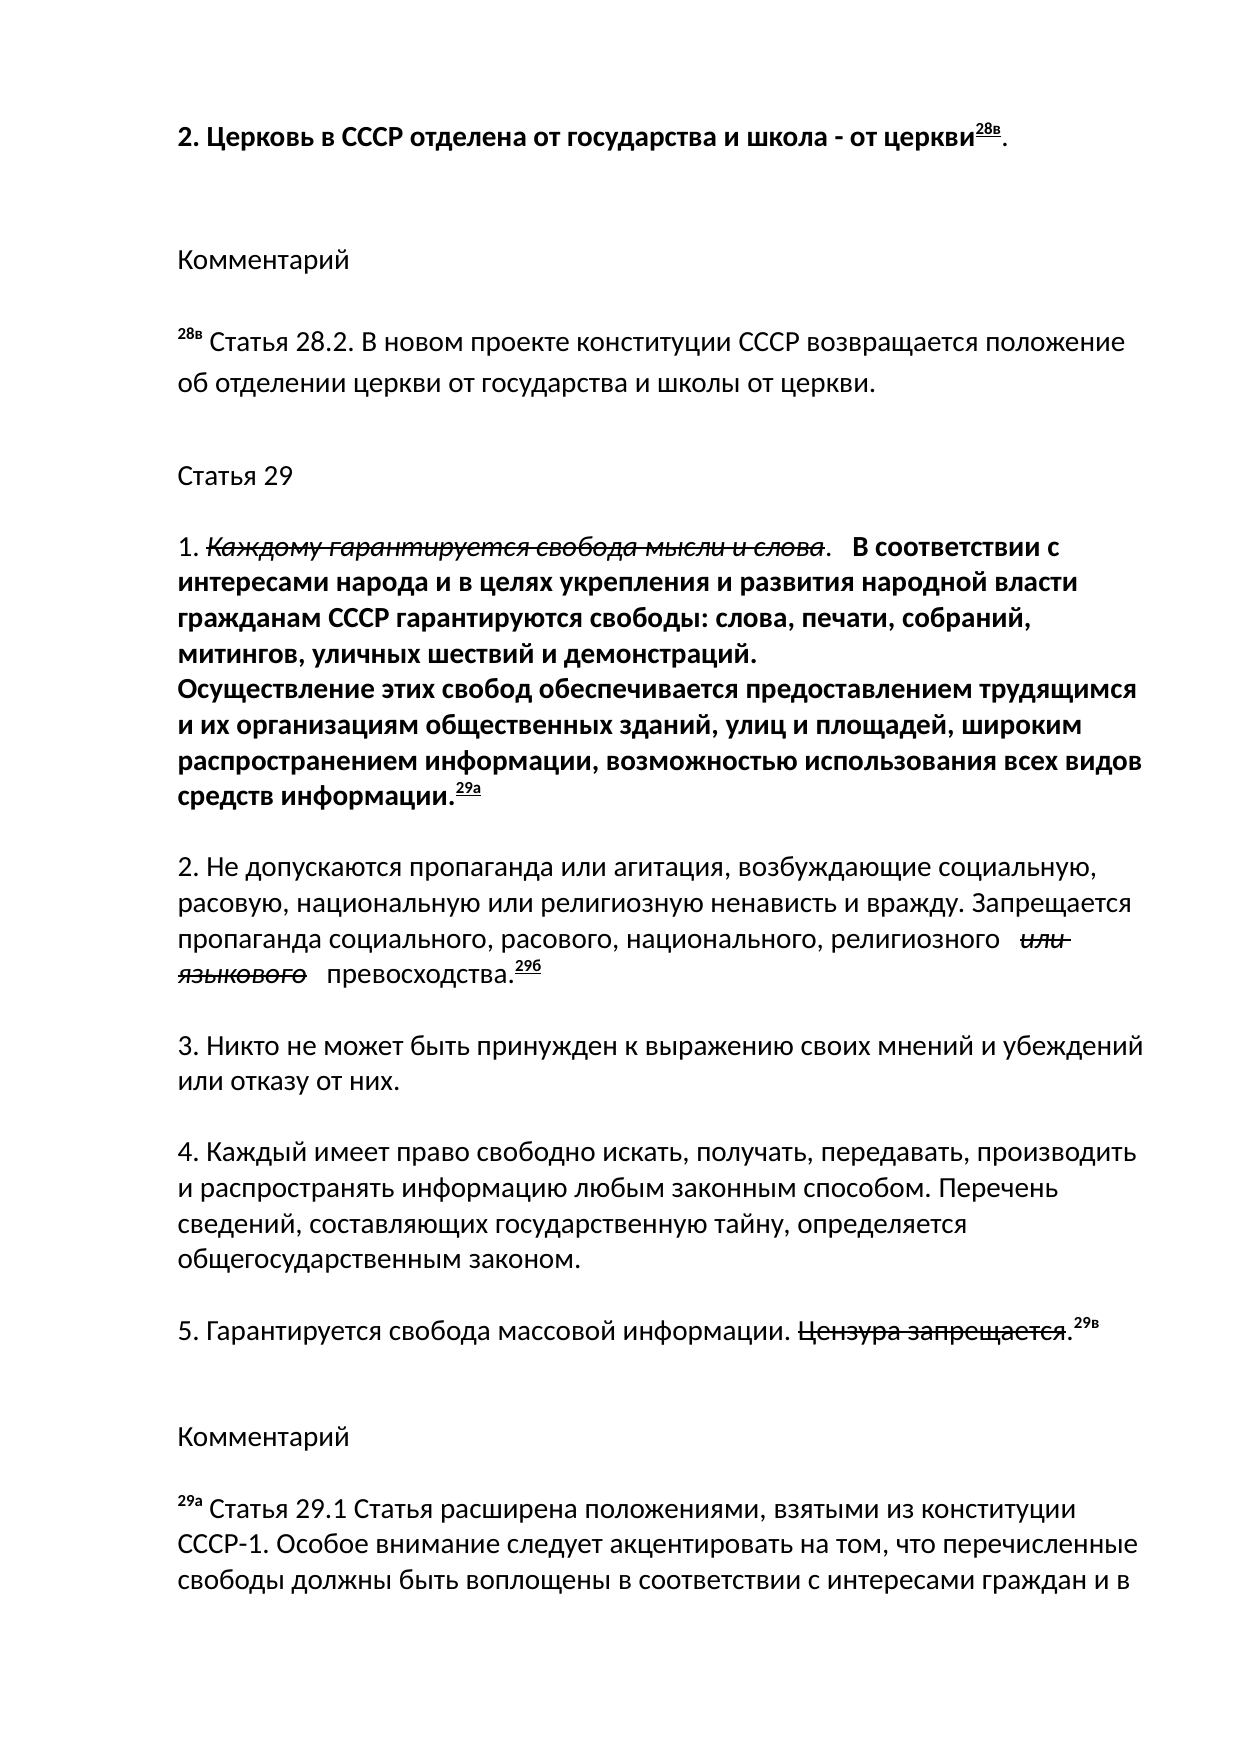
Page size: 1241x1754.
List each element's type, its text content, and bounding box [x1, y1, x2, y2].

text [177, 457, 1152, 1597]
text 2. Церковь в СССР отделена от государства и школа - от церкви28в. Комментарий 28в Статья 28.2. В новом проекте конституции СССР возвращается положение об отделении церкви от государства и школы от церкви. [177, 118, 1152, 432]
